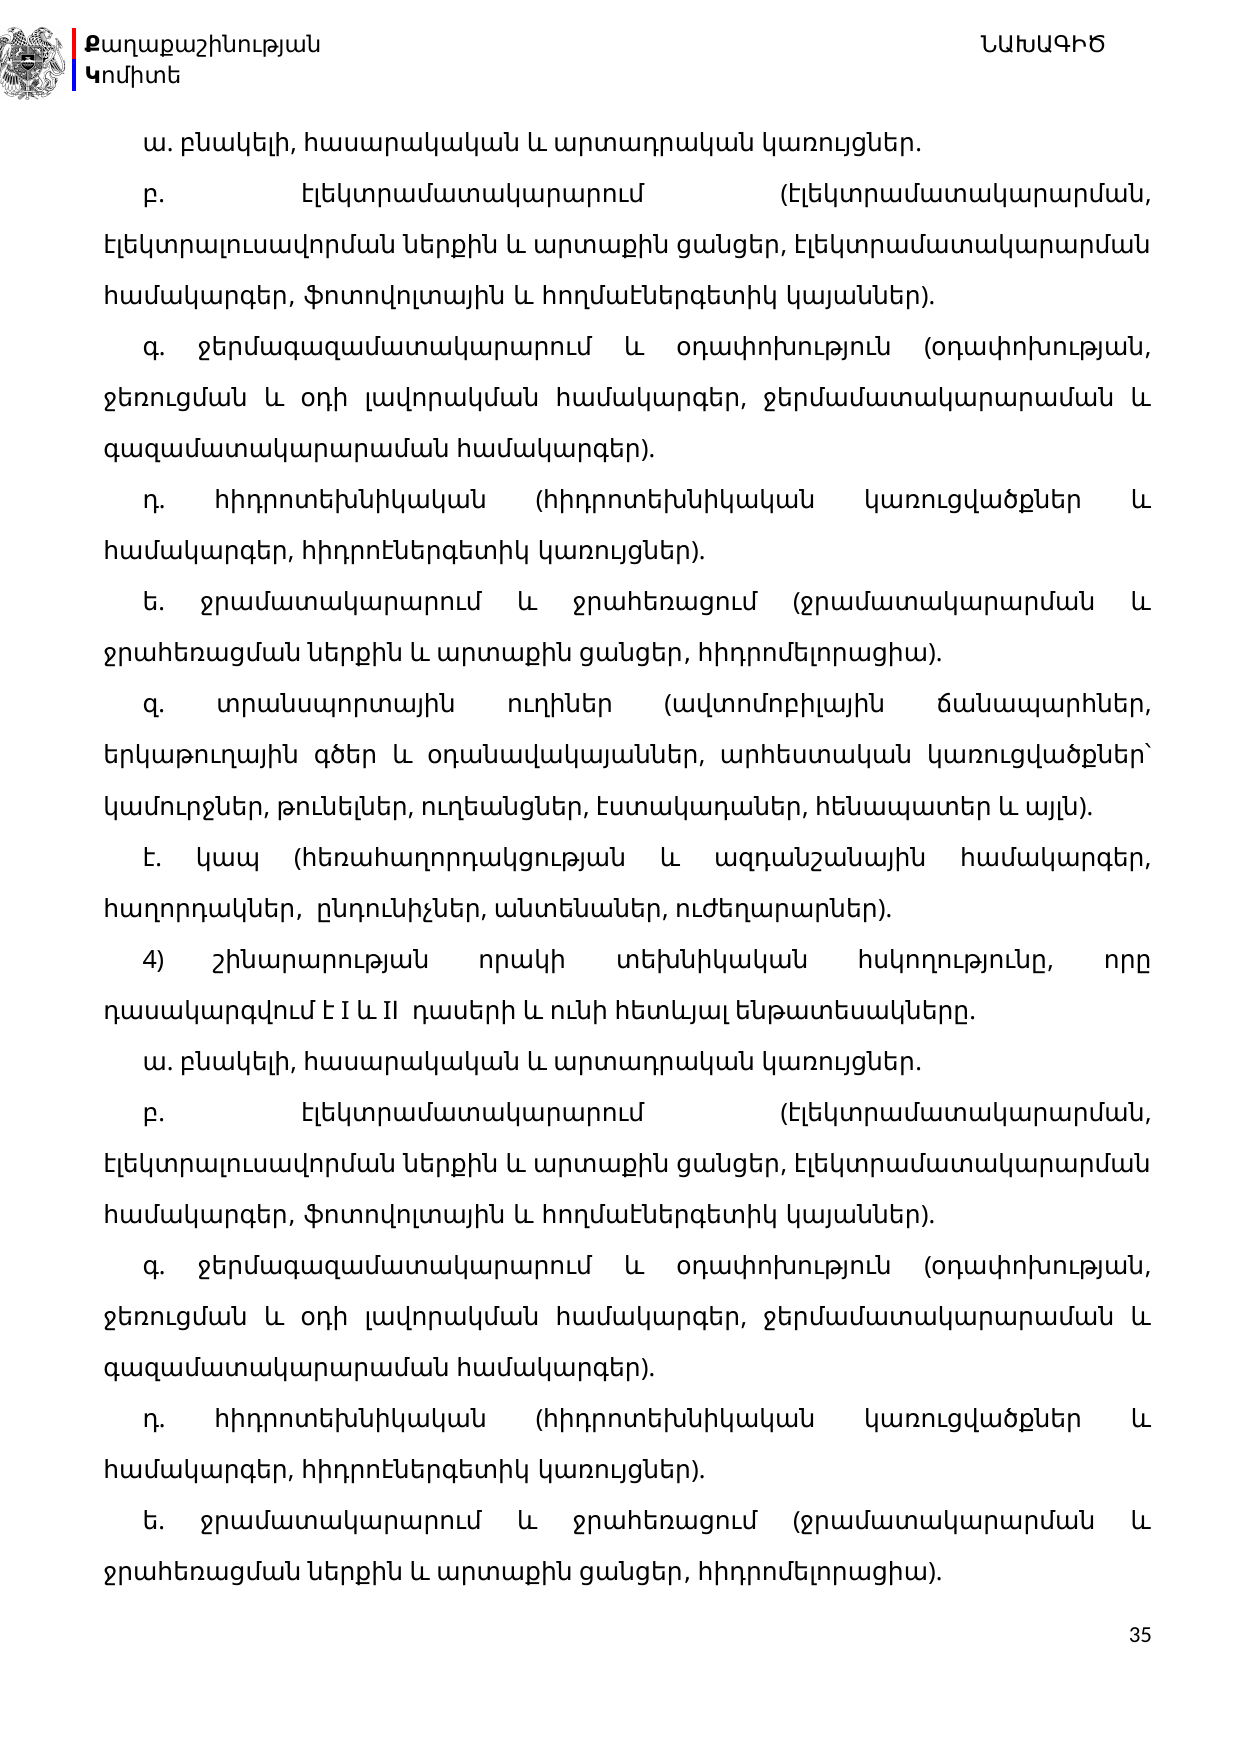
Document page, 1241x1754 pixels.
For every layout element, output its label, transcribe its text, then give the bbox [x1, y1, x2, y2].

text գ. ջերմագազամատակարարում և օդափոխություն (օդափոխության, ջեռուցման և օդի լավորակման համակարգեր, ջերմամատակարարաման և գազամատակարարաման համակարգեր). [103, 1248, 1152, 1384]
text զ. տրանսպորտային ուղիներ (ավտոմոբիլային ճանապարհներ, երկաթուղային գծեր և օդանավակայաններ, արհեստական կառուցվածքներ՝ կամուրջներ, թունելներ, ուղեանցներ, էստակադաներ, հենապատեր և այլն). [103, 686, 1152, 822]
text ե. ջրամատակարարում և ջրահեռացում (ջրամատակարարման և ջրահեռացման ներքին և արտաքին ցանցեր, հիդրոմելորացիա). [103, 584, 1152, 669]
text բ. էլեկտրամատակարարում (էլեկտրամատակարարման, էլեկտրալուսավորման ներքին և արտաքին ցանցեր, էլեկտրամատակարարման համակարգեր, ֆոտովոլտային և հողմաէներգետիկ կայաններ). [103, 176, 1152, 312]
text դ. հիդրոտեխնիկական (հիդրոտեխնիկական կառուցվածքներ և համակարգեր, հիդրոէներգետիկ կառույցներ). [103, 1401, 1152, 1486]
text դ. հիդրոտեխնիկական (հիդրոտեխնիկական կառուցվածքներ և համակարգեր, հիդրոէներգետիկ կառույցներ). [103, 482, 1152, 567]
text բ. էլեկտրամատակարարում (էլեկտրամատակարարման, էլեկտրալուսավորման ներքին և արտաքին ցանցեր, էլեկտրամատակարարման համակարգեր, ֆոտովոլտային և հողմաէներգետիկ կայաններ). [103, 1094, 1152, 1231]
text ե. ջրամատակարարում և ջրահեռացում (ջրամատակարարման և ջրահեռացման ներքին և արտաքին ցանցեր, հիդրոմելորացիա). [103, 1503, 1152, 1588]
text է. կապ (հեռահաղորդակցության և ազդանշանային համակարգեր, հաղորդակներ, ընդունիչներ, անտենաներ, ուժեղարարներ). [103, 839, 1152, 924]
text ա. բնակելի, հասարակական և արտադրական կառույցներ. [103, 125, 1152, 159]
text ա. բնակելի, հասարակական և արտադրական կառույցներ. [103, 1043, 1152, 1077]
text գ. ջերմագազամատակարարում և օդափոխություն (օդափոխության, ջեռուցման և օդի լավորակման համակարգեր, ջերմամատակարարաման և գազամատակարարաման համակարգեր). [103, 329, 1152, 465]
text 4) շինարարության որակի տեխնիկական հսկողությունը, որը դասակարգվում է I և II դասերի և ունի հետևյալ ենթատեսակները. [103, 941, 1152, 1026]
picture [0, 26, 66, 100]
